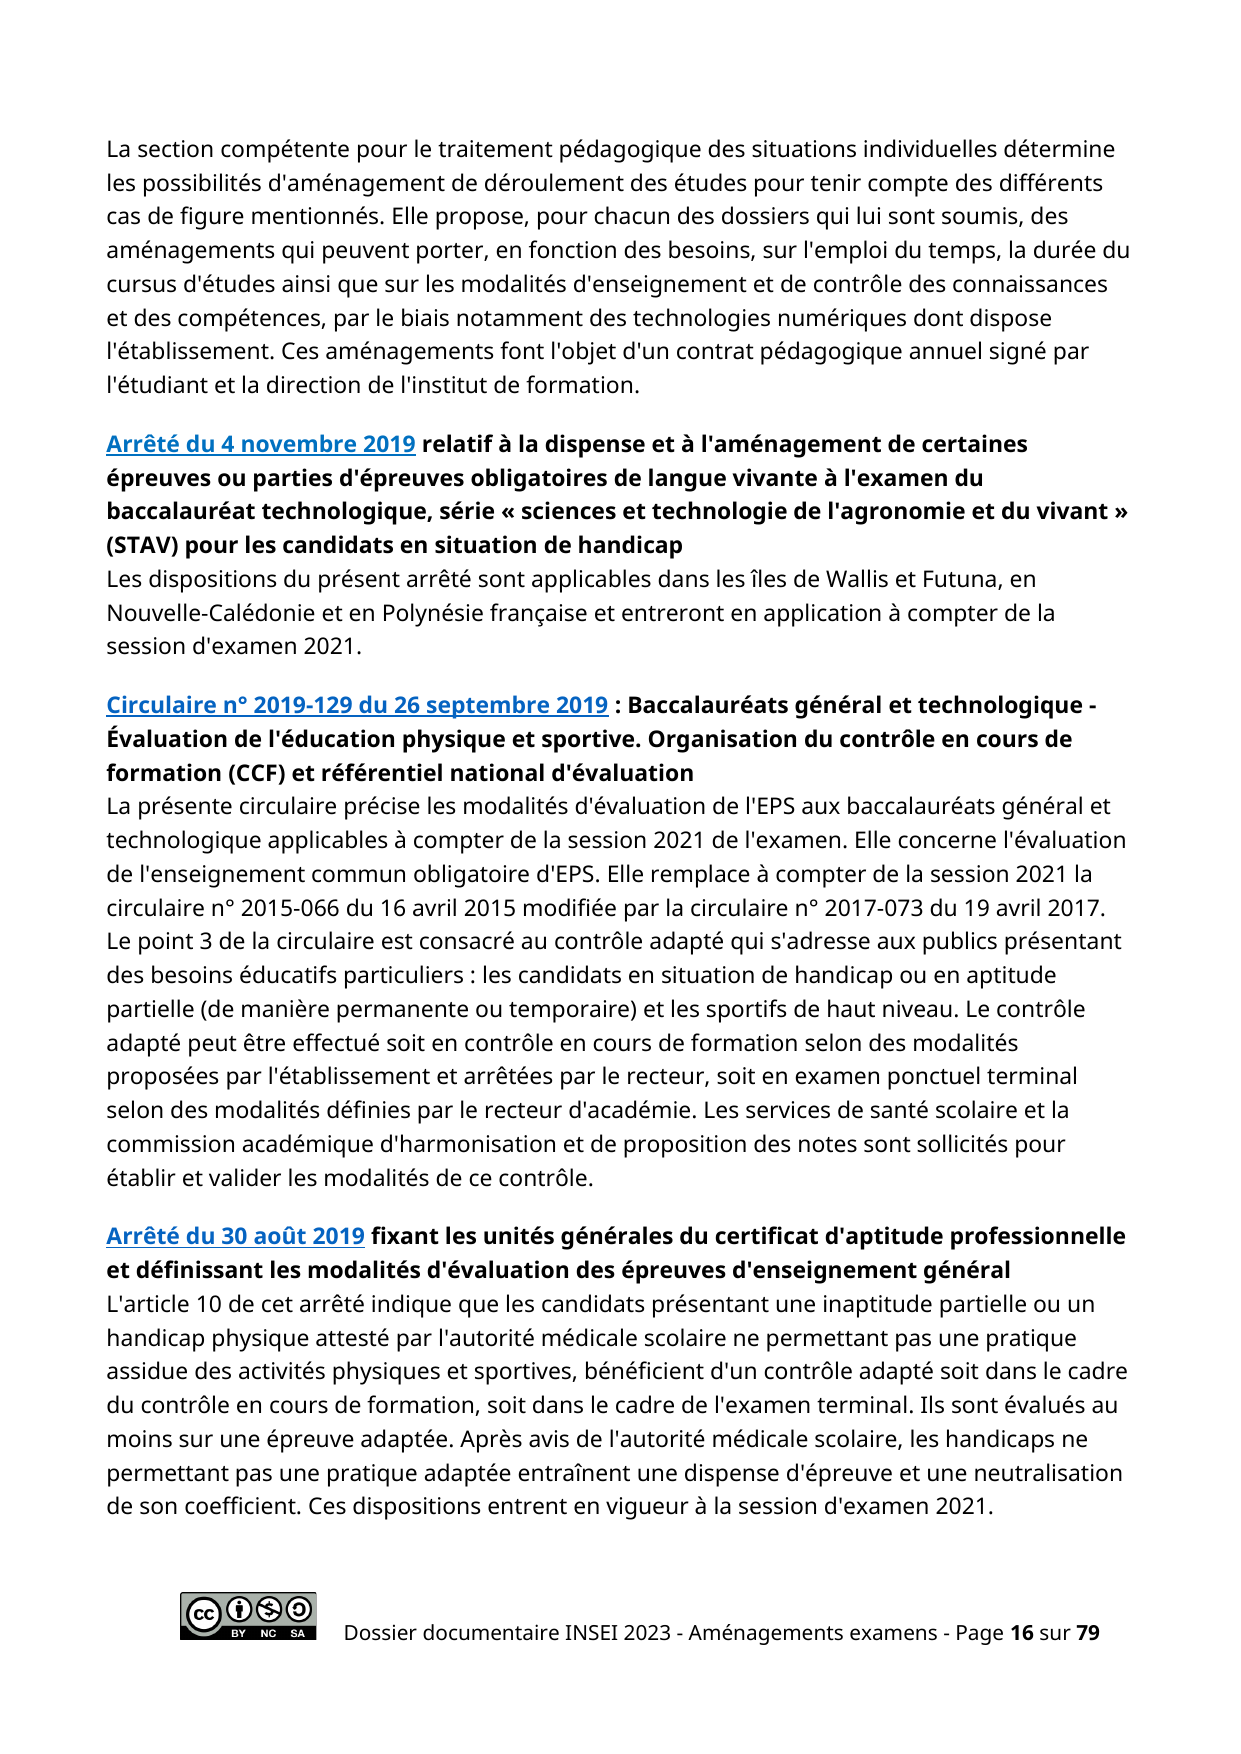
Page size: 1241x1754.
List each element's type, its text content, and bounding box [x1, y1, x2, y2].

text Arrêté du 4 novembre 2019 relatif à la dispense et à l'aménagement de certaines épreuves ou parties d'épreuves obligatoires de langue vivante à l'examen du baccalauréat technologique, série « sciences et technologie de l'agronomie et du vivant » (STAV) pour les candidats en situation de handicap Les dispositions du présent arrêté sont applicables dans les îles de Wallis et Futuna, en Nouvelle-Calédonie et en Polynésie française et entreront en application à compter de la session d'examen 2021. [106, 428, 1134, 662]
picture [180, 1592, 317, 1640]
text Arrêté du 30 août 2019 fixant les unités générales du certificat d'aptitude professionnelle et définissant les modalités d'évaluation des épreuves d'enseignement général L'article 10 de cet arrêté indique que les candidats présentant une inaptitude partielle ou un handicap physique attesté par l'autorité médicale scolaire ne permettant pas une pratique assidue des activités physiques et sportives, bénéficient d'un contrôle adapté soit dans le cadre du contrôle en cours de formation, soit dans le cadre de l'examen terminal. Ils sont évalués au moins sur une épreuve adaptée. Après avis de l'autorité médicale scolaire, les handicaps ne permettant pas une pratique adaptée entraînent une dispense d'épreuve et une neutralisation de son coefficient. Ces dispositions entrent en vigueur à la session d'examen 2021. [106, 1220, 1134, 1522]
text Circulaire n° 2019-129 du 26 septembre 2019 : Baccalauréats général et technologique - Évaluation de l'éducation physique et sportive. Organisation du contrôle en cours de formation (CCF) et référentiel national d'évaluation La présente circulaire précise les modalités d'évaluation de l'EPS aux baccalauréats général et technologique applicables à compter de la session 2021 de l'examen. Elle concerne l'évaluation de l'enseignement commun obligatoire d'EPS. Elle remplace à compter de la session 2021 la circulaire n° 2015-066 du 16 avril 2015 modifiée par la circulaire n° 2017-073 du 19 avril 2017. Le point 3 de la circulaire est consacré au contrôle adapté qui s'adresse aux publics présentant des besoins éducatifs particuliers : les candidats en situation de handicap ou en aptitude partielle (de manière permanente ou temporaire) et les sportifs de haut niveau. Le contrôle adapté peut être effectué soit en contrôle en cours de formation selon des modalités proposées par l'établissement et arrêtées par le recteur, soit en examen ponctuel terminal selon des modalités définies par le recteur d'académie. Les services de santé scolaire et la commission académique d'harmonisation et de proposition des notes sont sollicités pour établir et valider les modalités de ce contrôle. [106, 689, 1134, 1193]
